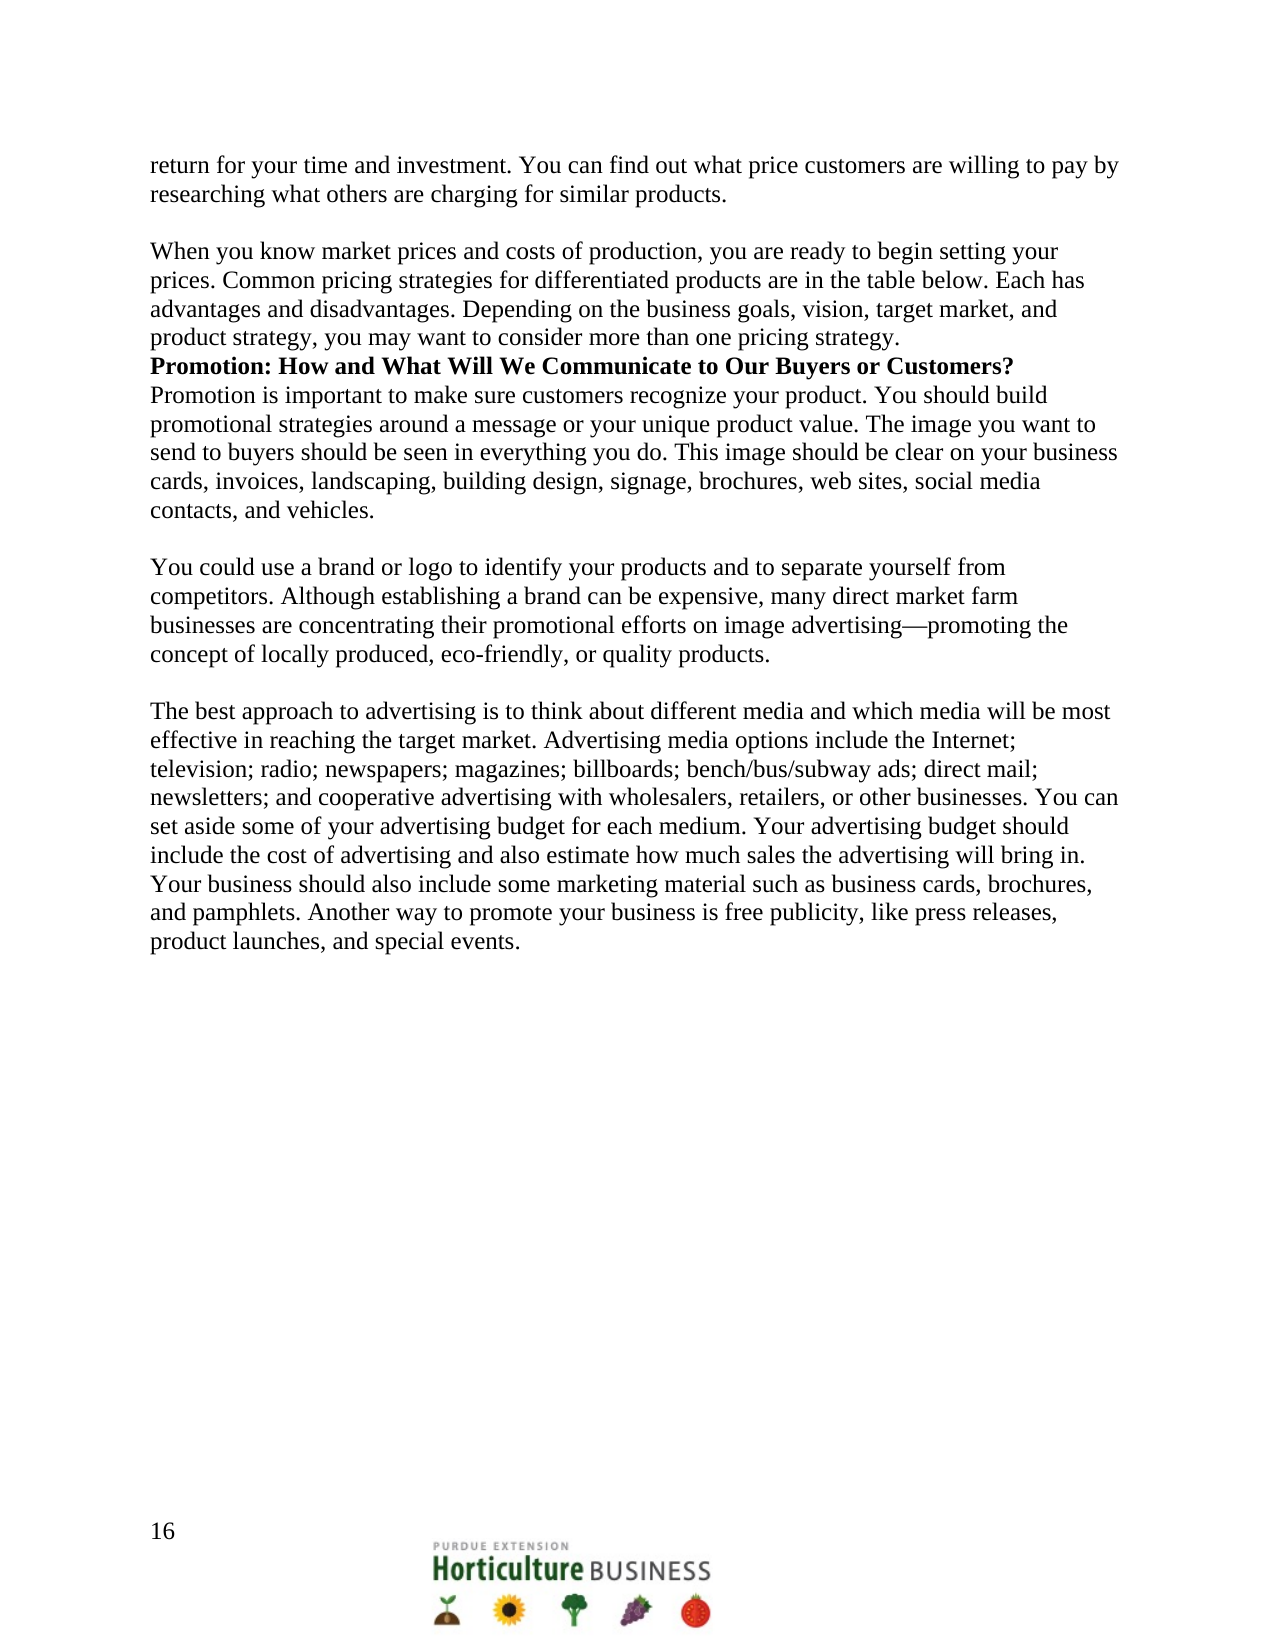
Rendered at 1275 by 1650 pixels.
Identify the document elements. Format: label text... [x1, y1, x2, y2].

text Promotion: How and What Will We Communicate to Our Buyers or Customers? [150, 351, 1125, 380]
text Promotion is important to make sure customers recognize your product. You should build promotional strategies around a message or your unique product value. The image you want to send to buyers should be seen in everything you do. This image should be clear on your business cards, invoices, landscaping, building design, signage, brochures, web sites, social media contacts, and vehicles. [150, 380, 1125, 524]
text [150, 150, 1125, 207]
text When you know market prices and costs of production, you are ready to begin setting your prices. Common pricing strategies for differentiated products are in the table below. Each has advantages and disadvantages. Depending on the business goals, vision, target market, and product strategy, you may want to consider more than one pricing strategy. [150, 236, 1125, 351]
text The best approach to advertising is to think about different media and which media will be most effective in reaching the target market. Advertising media options include the Internet; television; radio; newspapers; magazines; billboards; bench/bus/subway ads; direct mail; newsletters; and cooperative advertising with wholesalers, retailers, or other businesses. You can set aside some of your advertising budget for each medium. Your advertising budget should include the cost of advertising and also estimate how much sales the advertising will bring in. Your business should also include some marketing material such as business cards, brochures, and pamphlets. Another way to promote your business is free publicity, like press releases, product launches, and special events. [150, 696, 1125, 955]
text You could use a brand or logo to identify your products and to separate yourself from competitors. Although establishing a brand can be expensive, many direct market farm businesses are concentrating their promotional efforts on image advertising—promoting the concept of locally produced, eco-friendly, or quality products. [150, 552, 1125, 667]
